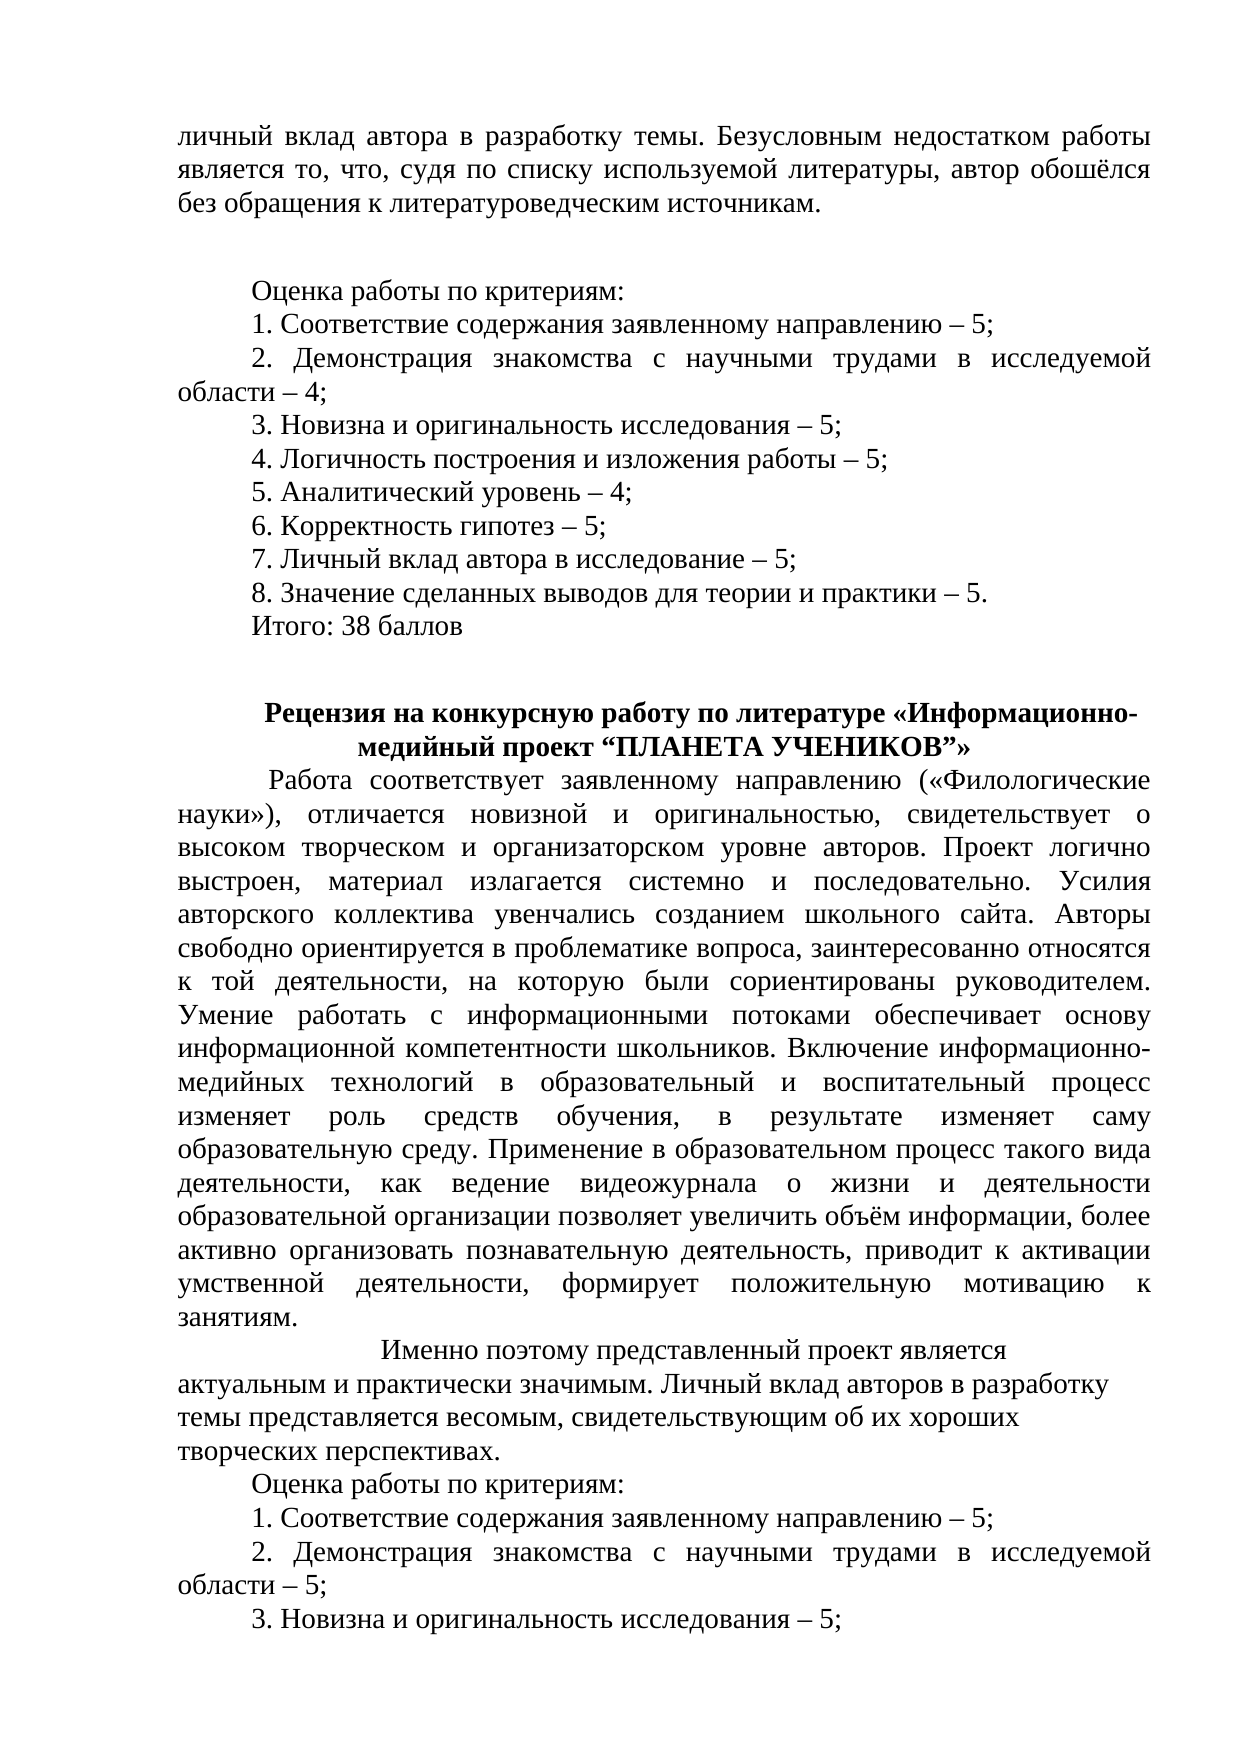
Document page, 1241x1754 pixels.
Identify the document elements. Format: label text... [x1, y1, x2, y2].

text 6. Корректность гипотез – 5; [177, 508, 1152, 541]
text 1. Соответствие содержания заявленному направлению – 5; [177, 1500, 1152, 1534]
text Оценка работы по критериям: [177, 1467, 1152, 1500]
text 2. Демонстрация знакомства с научными трудами в исследуемой области – 5; [177, 1534, 1152, 1601]
text 1. Соответствие содержания заявленному направлению – 5; [177, 307, 1152, 340]
text Работа соответствует заявленному направлению («Филологические науки»), отличается новизной и оригинальностью, свидетельствует о высоком творческом и организаторском уровне авторов. Проект логично выстроен, материал излагается системно и последовательно. Усилия авторского коллектива увенчались созданием школьного сайта. Авторы свободно ориентируется в проблематике вопроса, заинтересованно относятся к той деятельности, на которую были сориентированы руководителем. Умение работать с информационными потоками обеспечивает основу информационной компетентности школьников. Включение информационно-медийных технологий в образовательный и воспитательный процесс изменяет роль средств обучения, в результате изменяет саму образовательную среду. Применение в образовательном процесс такого вида деятельности, как ведение видеожурнала о жизни и деятельности образовательной организации позволяет увеличить объём информации, более активно организовать познавательную деятельность, приводит к активации умственной деятельности, формирует положительную мотивацию к занятиям. [177, 762, 1152, 1332]
text 3. Новизна и оригинальность исследования – 5; [177, 1601, 1152, 1634]
text 5. Аналитический уровень – 4; [177, 474, 1152, 508]
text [177, 118, 1152, 219]
text Итого: 38 баллов [177, 608, 1152, 642]
text 2. Демонстрация знакомства с научными трудами в исследуемой области – 4; [177, 340, 1152, 407]
text 7. Личный вклад автора в исследование – 5; [177, 541, 1152, 575]
text Рецензия на конкурсную работу по литературе «Информационно-медийный проект “ПЛАНЕТА УЧЕНИКОВ”» [177, 695, 1152, 762]
text Именно поэтому представленный проект является актуальным и практически значимым. Личный вклад авторов в разработку темы представляется весомым, свидетельствующим об их хороших творческих перспективах. [177, 1332, 1152, 1467]
text Оценка работы по критериям: [177, 273, 1152, 307]
text 4. Логичность построения и изложения работы – 5; [177, 441, 1152, 474]
text 8. Значение сделанных выводов для теории и практики – 5. [177, 575, 1152, 608]
text 3. Новизна и оригинальность исследования – 5; [177, 407, 1152, 441]
